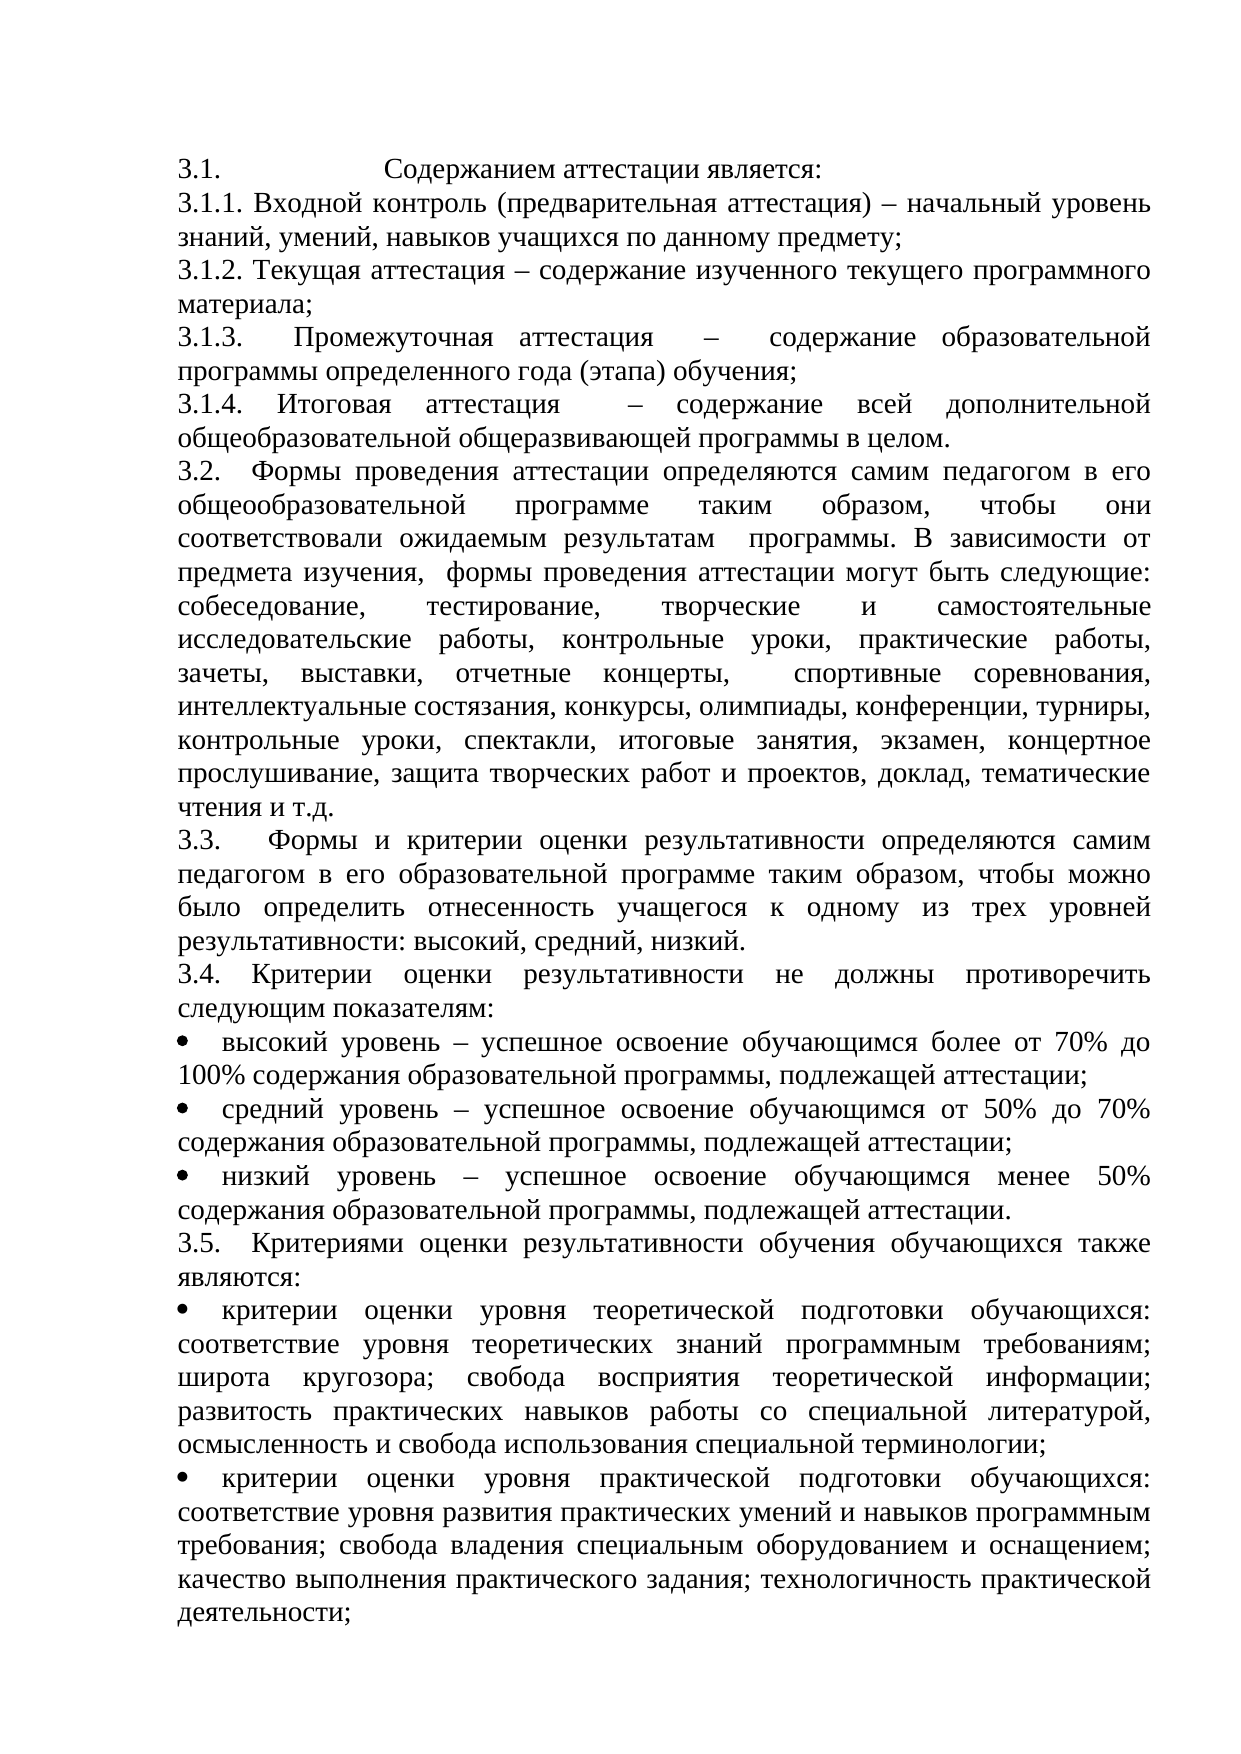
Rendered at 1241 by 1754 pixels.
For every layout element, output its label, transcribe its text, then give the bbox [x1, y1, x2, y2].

text 3.1.3. Промежуточная аттестация – содержание образовательной программы определенного года (этапа) обучения; [177, 319, 1152, 386]
list критерии оценки уровня теоретической подготовки обучающихся: соответствие уровня теоретических знаний программным требованиям; широта кругозора; свобода восприятия теоретической информации; развитость практических навыков работы со специальной литературой, осмысленность и свобода использования специальной терминологии; [177, 1292, 1152, 1460]
text 3.1.1. Входной контроль (предварительная аттестация) – начальный уровень знаний, умений, навыков учащихся по данному предмету; [177, 185, 1152, 252]
list Критериями оценки результативности обучения обучающихся также являются: [177, 1225, 1152, 1292]
text 3.1.4. Итоговая аттестация – содержание всей дополнительной общеобразовательной общеразвивающей программы в целом. [177, 386, 1152, 453]
list высокий уровень – успешное освоение обучающимся более от 70% до 100% содержания образовательной программы, подлежащей аттестации; [177, 1024, 1152, 1091]
text 3.1.2. Текущая аттестация – содержание изученного текущего программного материала; [177, 252, 1152, 319]
list Критерии оценки результативности не должны противоречить следующим показателям: [177, 957, 1152, 1024]
list средний уровень – успешное освоение обучающимся от 50% до 70% содержания образовательной программы, подлежащей аттестации; [177, 1091, 1152, 1158]
list Формы проведения аттестации определяются самим педагогом в его общеообразовательной программе таким образом, чтобы они соответствовали ожидаемым результатам программы. В зависимости от предмета изучения, формы проведения аттестации могут быть следующие: собеседование, тестирование, творческие и самостоятельные исследовательские работы, контрольные уроки, практические работы, зачеты, выставки, отчетные концерты, спортивные соревнования, интеллектуальные состязания, конкурсы, олимпиады, конференции, турниры, контрольные уроки, спектакли, итоговые занятия, экзамен, концертное прослушивание, защита творческих работ и проектов, доклад, тематические чтения и т.д. [177, 453, 1152, 822]
list Формы и критерии оценки результативности определяются самим педагогом в его образовательной программе таким образом, чтобы можно было определить отнесенность учащегося к одному из трех уровней результативности: высокий, средний, низкий. [177, 822, 1152, 957]
list критерии оценки уровня практической подготовки обучающихся: соответствие уровня развития практических умений и навыков программным требования; свобода владения специальным оборудованием и оснащением; качество выполнения практического задания; технологичность практической деятельности; [177, 1460, 1152, 1628]
list низкий уровень – успешное освоение обучающимся менее 50% содержания образовательной программы, подлежащей аттестации. [177, 1158, 1152, 1225]
list Содержанием аттестации является: [177, 152, 1152, 185]
